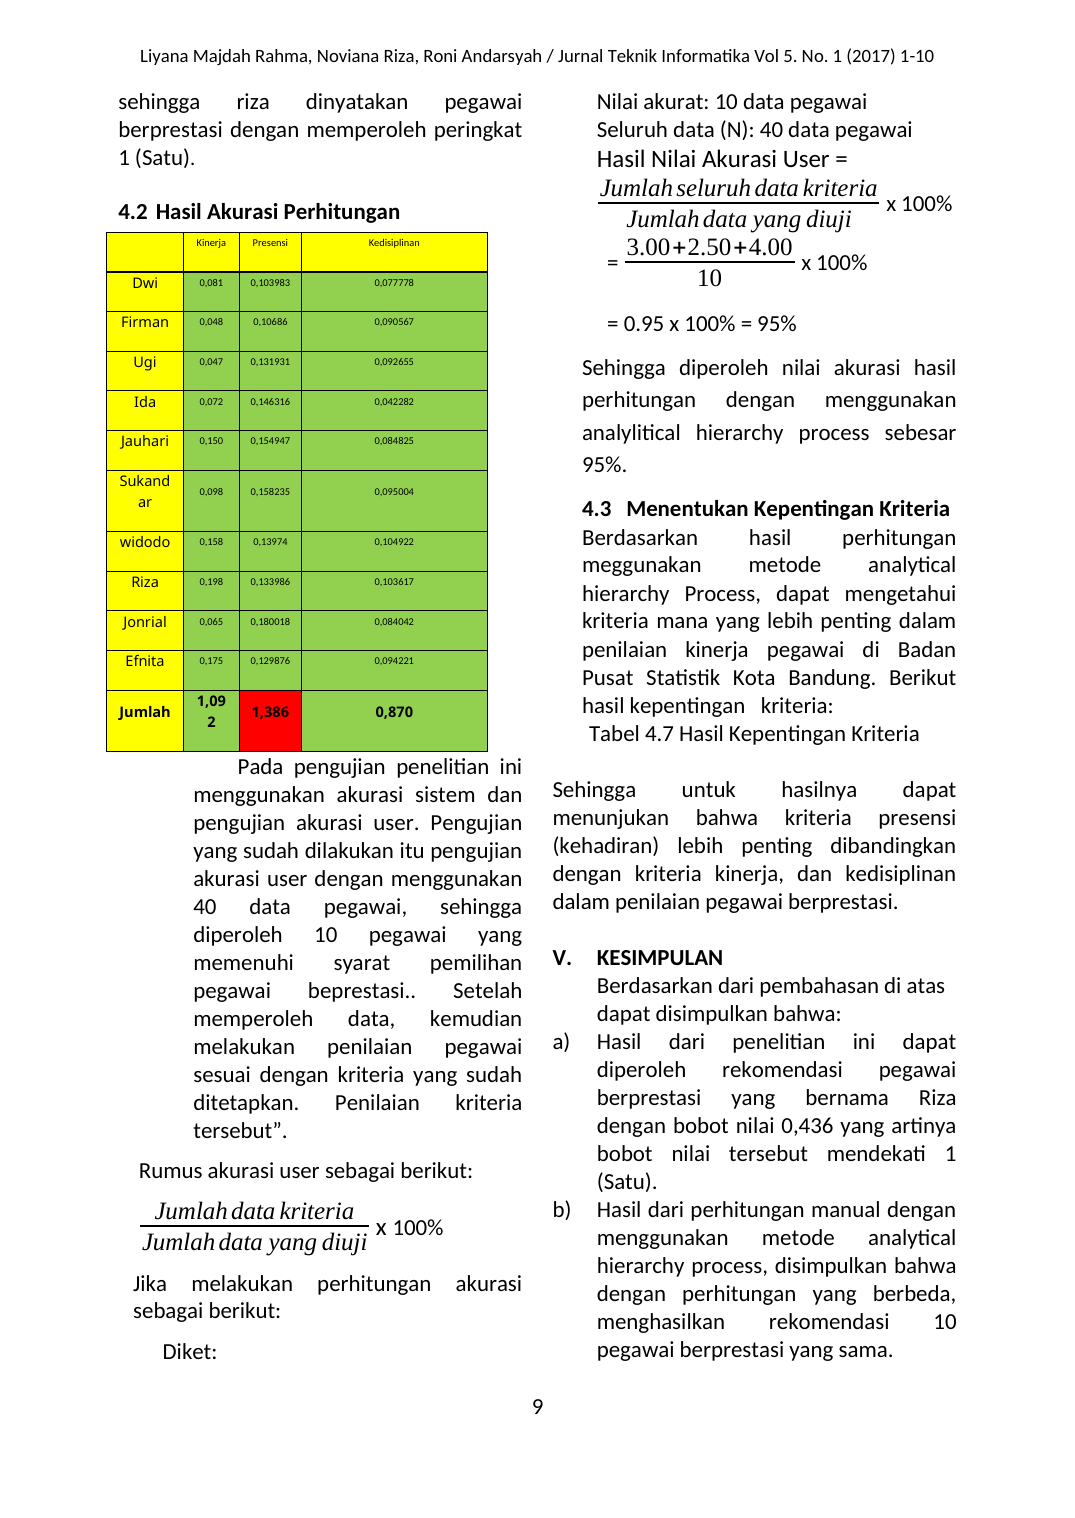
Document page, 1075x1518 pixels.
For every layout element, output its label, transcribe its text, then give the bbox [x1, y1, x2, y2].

table_cell Riza [107, 572, 183, 610]
list Tabel 4.7 Hasil Kepentingan Kriteria [552, 719, 957, 747]
table_cell 0,047 [184, 352, 239, 390]
table_cell 0,129876 [240, 651, 301, 690]
table_cell Efnita [107, 651, 183, 690]
list KESIMPULAN [552, 943, 957, 971]
text Pada pengujian penelitian ini menggunakan akurasi sistem dan pengujian akurasi user. Pengujian yang sudah dilakukan itu pengujian akurasi user dengan menggunakan 40 data pegawai, sehingga diperoleh 10 pegawai yang memenuhi syarat pemilihan pegawai beprestasi.. Setelah memperoleh data, kemudian melakukan penilaian pegawai sesuai dengan kriteria yang sudah ditetapkan. Penilaian kriteria tersebut”. [193, 225, 523, 1144]
table_cell 0,131931 [240, 352, 301, 390]
text Hasil Nilai Akurasi User = x 100% [597, 143, 957, 233]
table_header [107, 233, 183, 271]
table_header Presensi [240, 233, 301, 271]
table_cell 0,077778 [302, 273, 487, 311]
table_cell 0,090567 [302, 312, 487, 351]
table_header Kedisiplinan [302, 233, 487, 271]
list Berdasarkan dari pembahasan di atas dapat disimpulkan bahwa: [597, 971, 957, 1027]
table_cell Dwi [107, 273, 183, 311]
table_cell Ida [107, 391, 183, 430]
table_cell 0,084825 [302, 431, 487, 470]
table_header Kinerja [184, 233, 239, 271]
table_cell 0,098 [184, 471, 239, 531]
list Hasil dari perhitungan manual dengan menggunakan metode analytical hierarchy process, disimpulkan bahwa dengan perhitungan yang berbeda, menghasilkan rekomendasi 10 pegawai berprestasi yang sama. [552, 1195, 957, 1363]
table_cell 0,095004 [302, 471, 487, 531]
text Nilai akurat: 10 data pegawai [597, 87, 957, 116]
table_cell Jauhari [107, 431, 183, 470]
table_cell Firman [107, 312, 183, 351]
table_cell 0,150 [184, 431, 239, 470]
table_cell Ugi [107, 352, 183, 390]
table_cell 0,042282 [302, 391, 487, 430]
list Berdasarkan hasil perhitungan meggunakan metode analytical hierarchy Process, dapat mengetahui kriteria mana yang lebih penting dalam penilaian kinerja pegawai di Badan Pusat Statistik Kota Bandung. Berikut hasil kepentingan kriteria: [582, 523, 957, 719]
table_cell 0,146316 [240, 391, 301, 430]
table_cell 0,084042 [302, 611, 487, 650]
table_cell Jumlah [107, 691, 183, 751]
table_cell 0,072 [184, 391, 239, 430]
text x 100% [118, 1197, 523, 1256]
text Sehingga untuk hasilnya dapat menunjukan bahwa kriteria presensi (kehadiran) lebih penting dibandingkan dengan kriteria kinerja, dan kedisiplinan dalam penilaian pegawai berprestasi. [552, 775, 957, 915]
text Diket: [162, 1337, 523, 1365]
table_cell 0,104922 [302, 532, 487, 571]
table_cell 0,103983 [240, 273, 301, 311]
table_cell 0,133986 [240, 572, 301, 610]
text Seluruh data (N): 40 data pegawai [597, 116, 957, 143]
text Sehingga diperoleh nilai akurasi hasil perhitungan dengan menggunakan analylitical hierarchy process sebesar 95%. [582, 353, 957, 478]
table_cell 0,094221 [302, 651, 487, 690]
table_cell 0,154947 [240, 431, 301, 470]
text = x 100% [597, 233, 957, 292]
text Jika melakukan perhitungan akurasi sebagai berikut: [133, 1269, 523, 1325]
table_cell 1,386 [240, 691, 301, 751]
table_cell 0,065 [184, 611, 239, 650]
table_cell 1,092 [184, 691, 239, 751]
table_cell 0,158235 [240, 471, 301, 531]
table_cell 0,10686 [240, 312, 301, 351]
list Hasil Akurasi Perhitungan [118, 197, 523, 225]
table_cell Sukandar [107, 471, 183, 531]
table_cell Jonrial [107, 611, 183, 650]
table_cell 0,081 [184, 273, 239, 311]
list Menentukan Kepentingan Kriteria [582, 494, 957, 523]
table_cell 0,180018 [240, 611, 301, 650]
table_cell 0,175 [184, 651, 239, 690]
list Hasil dari penelitian ini dapat diperoleh rekomendasi pegawai berprestasi yang bernama Riza dengan bobot nilai 0,436 yang artinya bobot nilai tersebut mendekati 1 (Satu). [552, 1027, 957, 1195]
table_cell 0,13974 [240, 532, 301, 571]
table_cell 0,870 [302, 691, 487, 751]
table_cell 0,048 [184, 312, 239, 351]
text = 0.95 x 100% = 95% [597, 309, 957, 337]
table_cell 0,158 [184, 532, 239, 571]
text Rumus akurasi user sebagai berikut: [118, 1157, 523, 1185]
table_cell 0,198 [184, 572, 239, 610]
table_cell 0,092655 [302, 352, 487, 390]
table_cell widodo [107, 532, 183, 571]
table_cell 0,103617 [302, 572, 487, 610]
